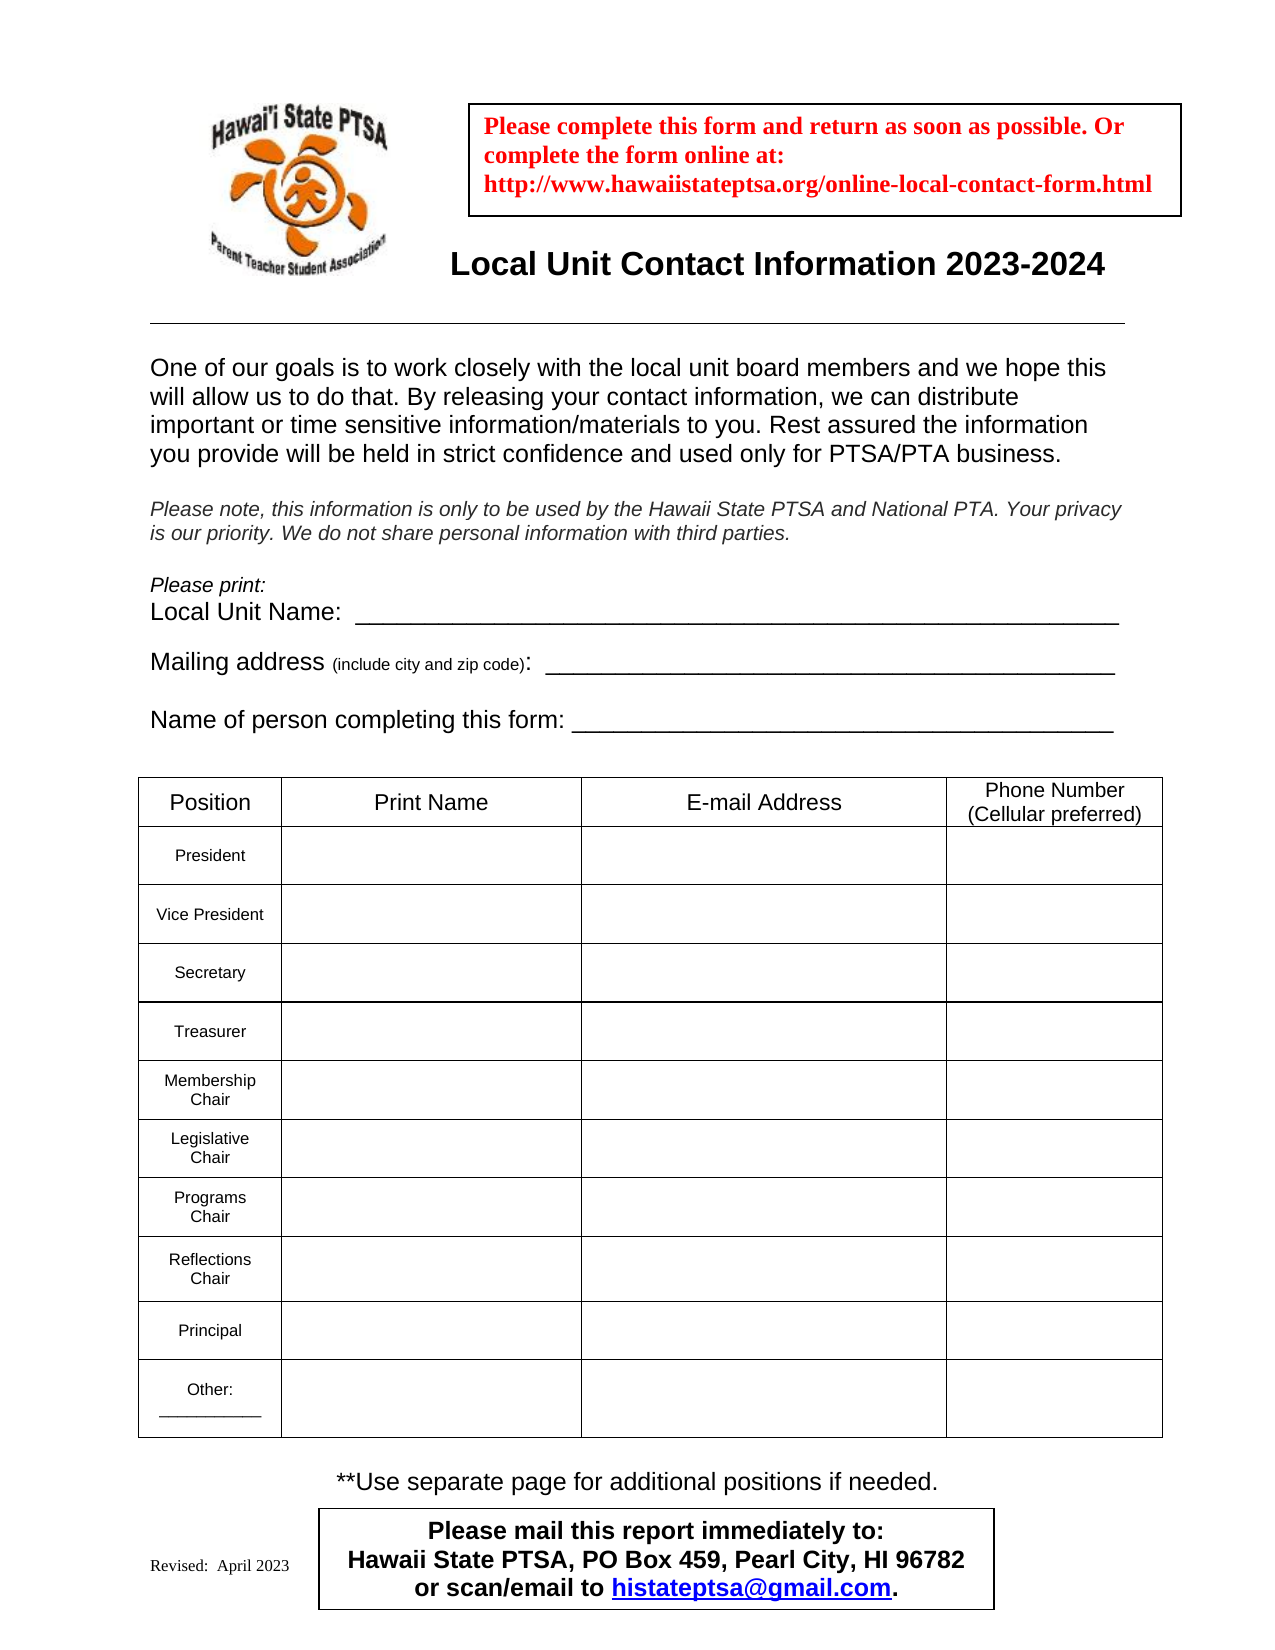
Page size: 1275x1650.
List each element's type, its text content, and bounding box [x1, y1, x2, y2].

table_cell [282, 1120, 581, 1177]
table_cell [947, 885, 1162, 943]
table_cell [282, 827, 581, 884]
table_cell [282, 1302, 581, 1359]
table_cell [582, 885, 946, 943]
table_cell Membership Chair [139, 1061, 281, 1118]
table_cell [582, 944, 946, 1001]
table_cell [282, 1237, 581, 1301]
table_cell [282, 1178, 581, 1236]
table_header E-mail Address [582, 778, 946, 826]
table_header Phone Number (Cellular preferred) [947, 778, 1162, 826]
picture [198, 103, 397, 276]
table_cell [947, 1237, 1162, 1301]
table_cell Legislative Chair [139, 1120, 281, 1177]
text Local Unit Contact Information 2023-2024 [150, 104, 1125, 282]
table_cell [582, 1360, 946, 1437]
table_cell [582, 1003, 946, 1060]
table_cell [582, 827, 946, 884]
table_cell Principal [139, 1302, 281, 1359]
table_cell Other: ___________ [139, 1360, 281, 1437]
text Please print: [150, 573, 1125, 597]
table_cell Secretary [139, 944, 281, 1001]
table_cell [282, 885, 581, 943]
text Name of person completing this form: _______________________________________ [150, 705, 1125, 734]
table_header Position [139, 778, 281, 826]
table_cell [947, 1120, 1162, 1177]
table_cell Programs Chair [139, 1178, 281, 1236]
table_cell [282, 944, 581, 1001]
text Local Unit Name: _______________________________________________________ [150, 597, 1125, 626]
table_header Print Name [282, 778, 581, 826]
table_cell [582, 1302, 946, 1359]
table_cell Reflections Chair [139, 1237, 281, 1301]
table_cell Vice President [139, 885, 281, 943]
table_cell [282, 1061, 581, 1118]
text Please note, this information is only to be used by the Hawaii State PTSA and National PTA. Your privacy is our priority. We do not share personal information with third parties. [791, 496, 1125, 544]
table_cell [947, 1003, 1162, 1060]
table_cell [947, 1302, 1162, 1359]
table_cell [282, 1003, 581, 1060]
text One of our goals is to work closely with the local unit board members and we hope this will allow us to do that. By releasing your contact information, we can distribute important or time sensitive information/materials to you. Rest assured the information you provide will be held in strict confidence and used only for PTSA/PTA business. [150, 353, 1125, 468]
table_cell Treasurer [139, 1003, 281, 1060]
table_cell [582, 1237, 946, 1301]
text **Use separate page for additional positions if needed. [150, 1467, 1125, 1495]
table_cell [582, 1120, 946, 1177]
table_cell [947, 1360, 1162, 1437]
table_cell [947, 1178, 1162, 1236]
table_cell [947, 827, 1162, 884]
table_cell [282, 1360, 581, 1437]
table_cell [947, 944, 1162, 1001]
table_cell [947, 1061, 1162, 1118]
table_cell President [139, 827, 281, 884]
table_cell [582, 1178, 946, 1236]
text Mailing address (include city and zip code): _________________________________________ [150, 647, 1125, 676]
table_cell [582, 1061, 946, 1118]
